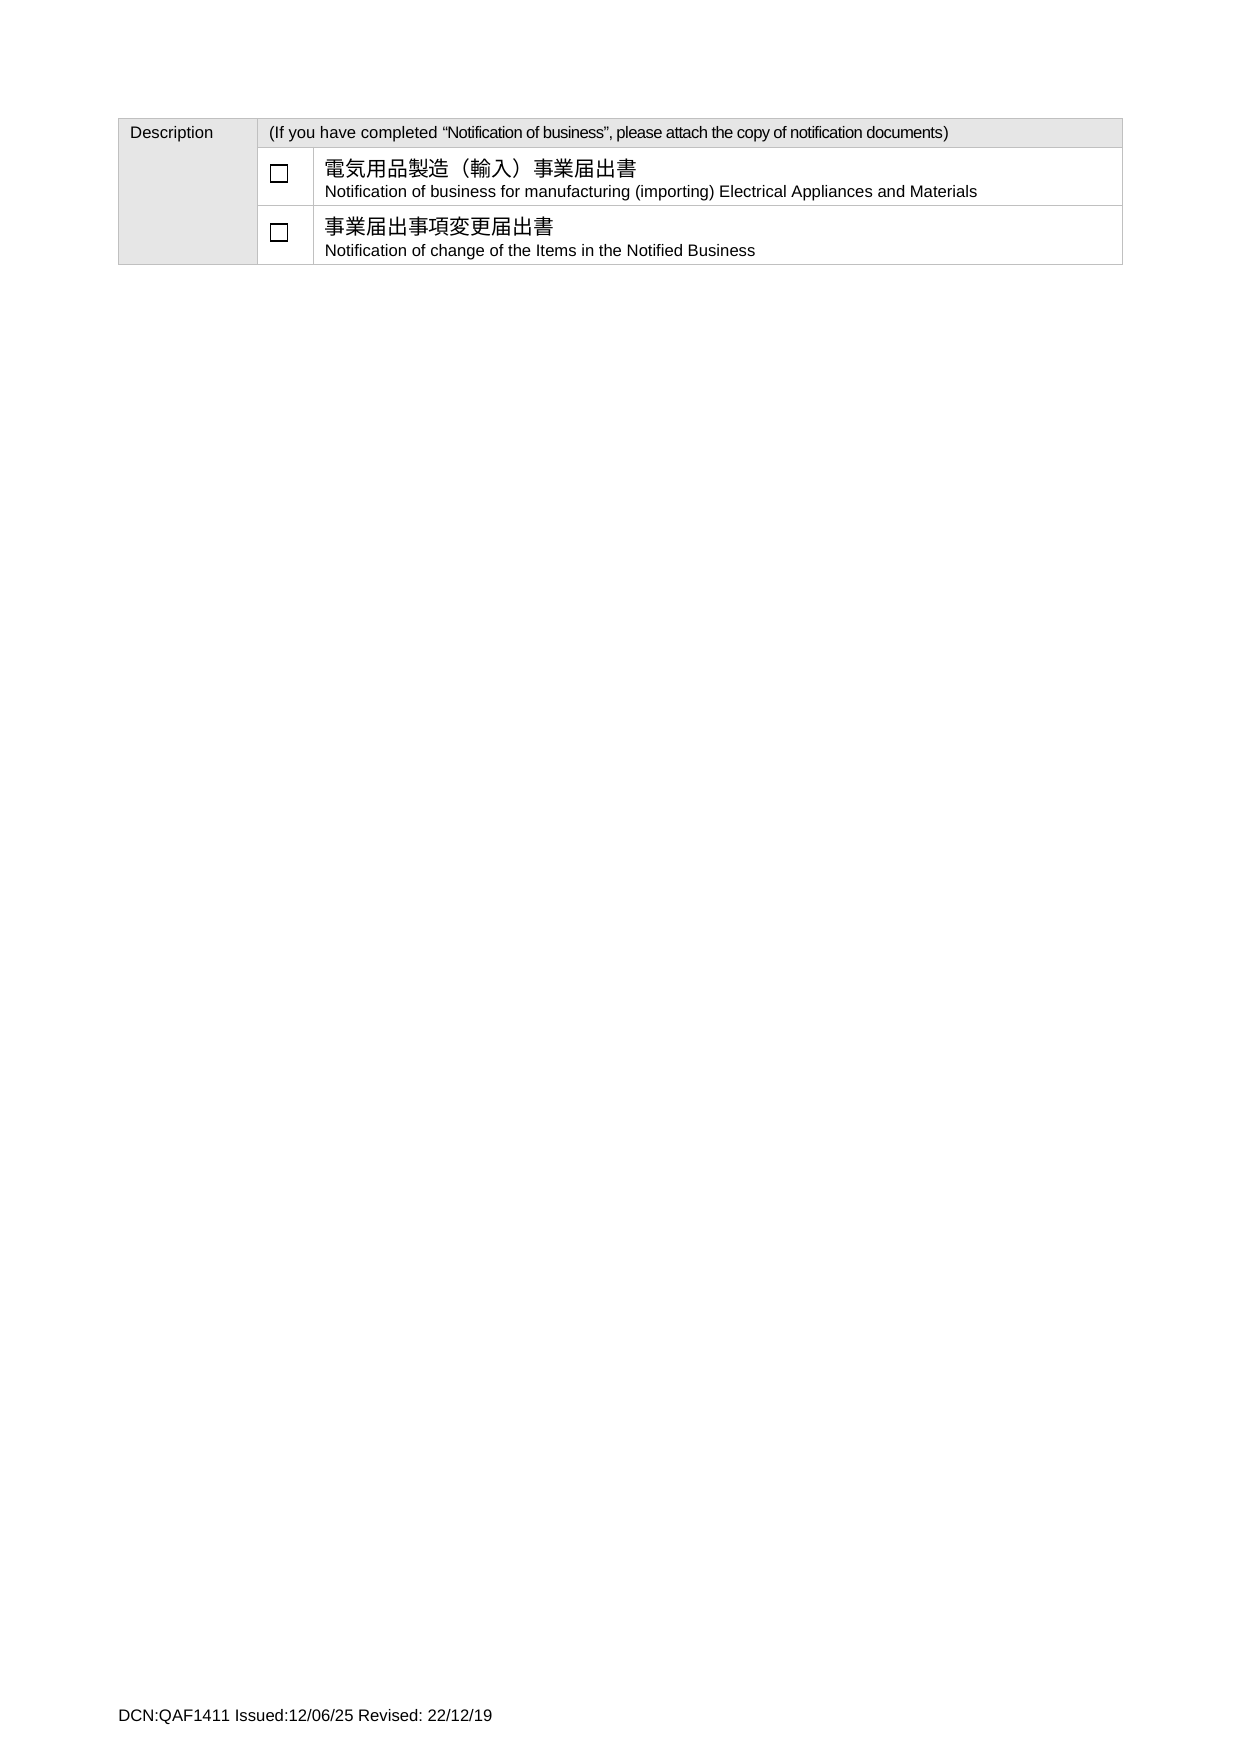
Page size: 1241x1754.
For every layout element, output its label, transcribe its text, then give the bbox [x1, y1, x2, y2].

table_cell [258, 148, 313, 205]
table_cell 事業届出事項変更届出書 Notification of change of the Items in the Notified Business [314, 206, 1122, 264]
table_cell [258, 206, 313, 264]
table_cell 電気用品製造（輸入）事業届出書 Notification of business for manufacturing (importing) Electrical Appliances and Materials [314, 148, 1122, 205]
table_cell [258, 119, 1122, 147]
table_cell 内容 Description [119, 119, 257, 264]
